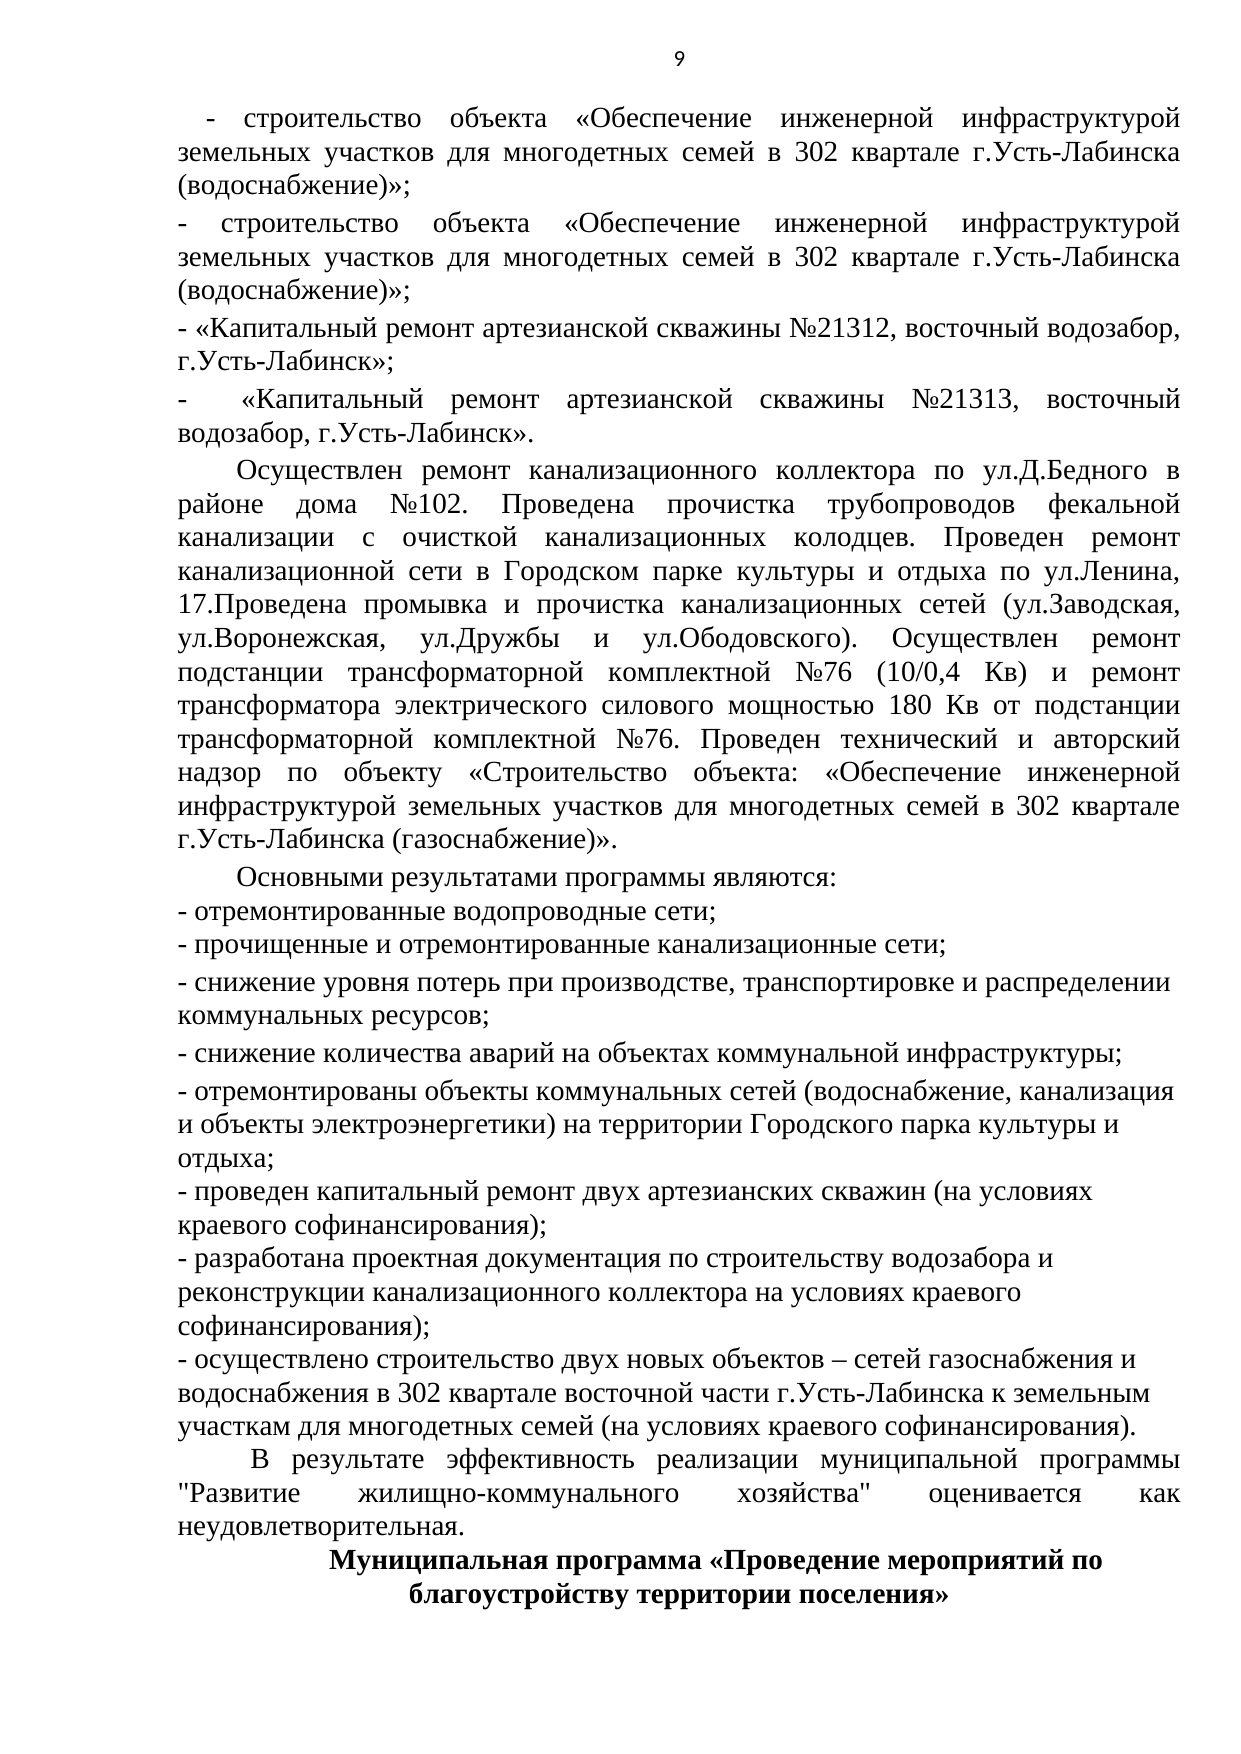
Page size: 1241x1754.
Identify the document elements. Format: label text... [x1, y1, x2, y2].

text - отремонтированы объекты коммунальных сетей (водоснабжение, канализация и объекты электроэнергетики) на территории Городского парка культуры и отдыха; [177, 1073, 1181, 1173]
text - строительство объекта «Обеспечение инженерной инфраструктурой земельных участков для многодетных семей в 302 квартале г.Усть-Лабинска (водоснабжение)»; [177, 100, 1181, 201]
text - «Капитальный ремонт артезианской скважины №21312, восточный водозабор, г.Усть-Лабинск»; [177, 310, 1181, 377]
text - строительство объекта «Обеспечение инженерной инфраструктурой земельных участков для многодетных семей в 302 квартале г.Усть-Лабинска (водоснабжение)»; [177, 205, 1181, 306]
text - разработана проектная документация по строительству водозабора и реконструкции канализационного коллектора на условиях краевого софинансирования); [177, 1241, 1181, 1341]
text - снижение уровня потерь при производстве, транспортировке и распределении коммунальных ресурсов; [177, 964, 1181, 1031]
text - проведен капитальный ремонт двух артезианских скважин (на условиях краевого софинансирования); [177, 1173, 1181, 1241]
text - снижение количества аварий на объектах коммунальной инфраструктуры; [177, 1035, 1181, 1069]
text - осуществлено строительство двух новых объектов – сетей газоснабжения и водоснабжения в 302 квартале восточной части г.Усть-Лабинска к земельным участкам для многодетных семей (на условиях краевого софинансирования). [177, 1341, 1181, 1442]
text В результате эффективность реализации муниципальной программы "Развитие жилищно-коммунального хозяйства" оценивается как неудовлетворительная. [177, 1442, 1181, 1542]
text - прочищенные и отремонтированные канализационные сети; [177, 926, 1181, 960]
text - отремонтированные водопроводные сети; [177, 893, 1181, 926]
text Муниципальная программа «Проведение мероприятий по благоустройству территории поселения» [177, 1542, 1181, 1609]
text Основными результатами программы являются: [177, 859, 1181, 893]
text Осуществлен ремонт канализационного коллектора по ул.Д.Бедного в районе дома №102. Проведена прочистка трубопроводов фекальной канализации с очисткой канализационных колодцев. Проведен ремонт канализационной сети в Городском парке культуры и отдыха по ул.Ленина, 17.Проведена промывка и прочистка канализационных сетей (ул.Заводская, ул.Воронежская, ул.Дружбы и ул.Ободовского). Осуществлен ремонт подстанции трансформаторной комплектной №76 (10/0,4 Кв) и ремонт трансформатора электрического силового мощностью 180 Кв от подстанции трансформаторной комплектной №76. Проведен технический и авторский надзор по объекту «Строительство объекта: «Обеспечение инженерной инфраструктурой земельных участков для многодетных семей в 302 квартале г.Усть-Лабинска (газоснабжение)». [177, 452, 1181, 855]
text - «Капитальный ремонт артезианской скважины №21313, восточный водозабор, г.Усть-Лабинск». [177, 381, 1181, 448]
